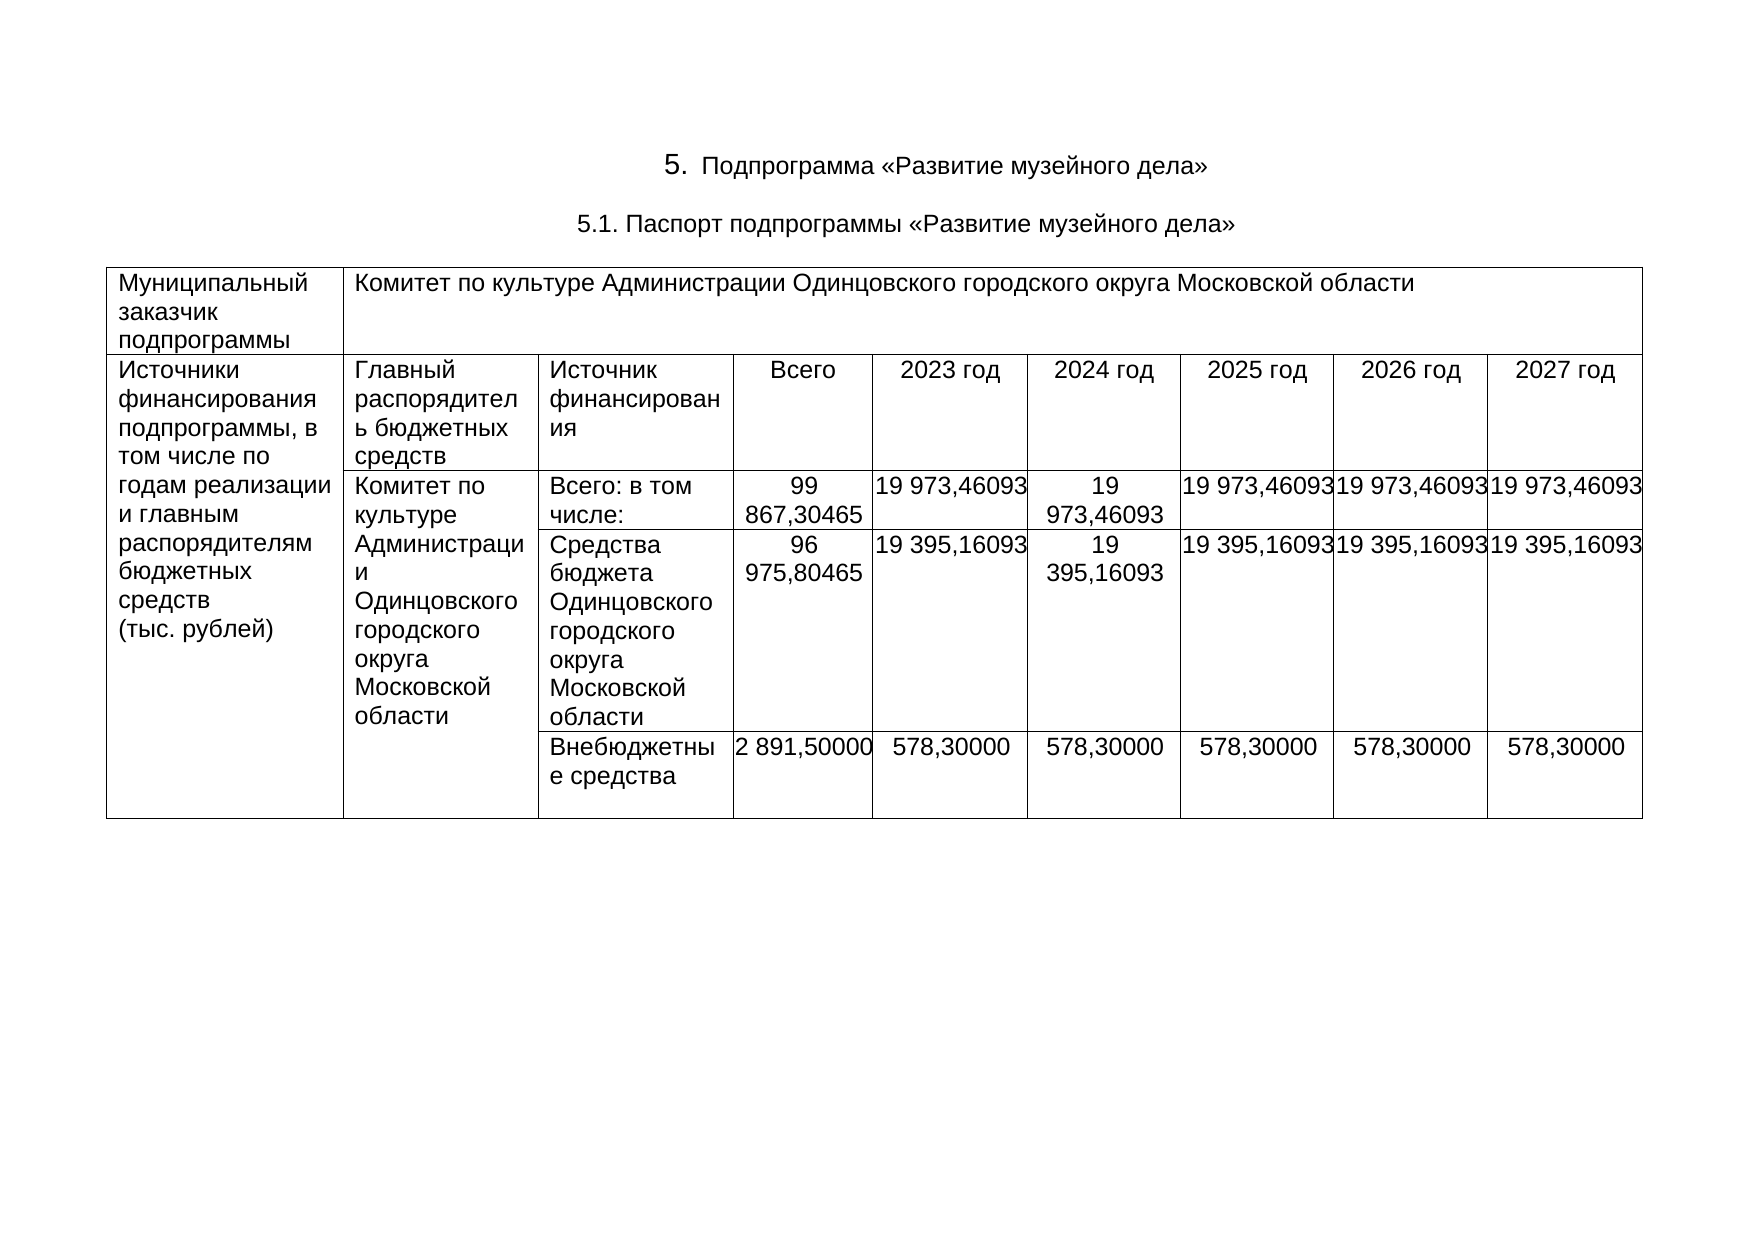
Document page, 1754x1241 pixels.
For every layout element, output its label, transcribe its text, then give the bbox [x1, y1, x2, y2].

table_header Муниципальный заказчик подпрограммы [107, 268, 343, 354]
table_cell 2023 год [873, 355, 1027, 470]
table_cell Источники финансирования подпрограммы, в том числе по годам реализации и главным распорядителям бюджетных средств (тыс. рублей) [107, 355, 343, 818]
table_cell 19 973,46093 [1334, 471, 1487, 528]
table_cell Источник финансирования [539, 355, 733, 470]
table_cell 578,30000 [1028, 732, 1180, 818]
table_cell 578,30000 [873, 732, 1027, 818]
table_cell 2 891,50000 [734, 732, 872, 818]
table_cell Комитет по культуре Администрации Одинцовского городского округа Московской области [344, 471, 538, 818]
table_cell Главный распорядитель бюджетных средств [344, 355, 538, 470]
table_cell 2024 год [1028, 355, 1180, 470]
table_cell 96 975,80465 [734, 530, 872, 731]
table_cell 99 867,30465 [734, 471, 872, 528]
table_cell Внебюджетные средства [539, 732, 733, 818]
table_cell 19 973,46093 [1181, 471, 1333, 528]
table_cell 578,30000 [1334, 732, 1487, 818]
table_cell 19 973,46093 [1488, 471, 1642, 528]
table_cell 578,30000 [1488, 732, 1642, 818]
table_cell Всего: в том числе: [539, 471, 733, 528]
table_cell 19 395,16093 [1181, 530, 1333, 731]
table_cell 19 973,46093 [1028, 471, 1180, 528]
table_cell 2027 год [1488, 355, 1642, 470]
table_cell 19 395,16093 [873, 530, 1027, 731]
text 5.1. Паспорт подпрограммы «Развитие музейного дела» [118, 209, 1695, 238]
list Подпрограмма «Развитие музейного дела» [177, 147, 1695, 180]
table_cell 2026 год [1334, 355, 1487, 470]
table_header Комитет по культуре Администрации Одинцовского городского округа Московской области [344, 268, 1642, 354]
table_cell 2025 год [1181, 355, 1333, 470]
table_cell 578,30000 [1181, 732, 1333, 818]
table_cell Всего [734, 355, 872, 470]
table_cell Средства бюджета Одинцовского городского округа Московской области [539, 530, 733, 731]
table_cell 19 395,16093 [1028, 530, 1180, 731]
table_cell 19 973,46093 [873, 471, 1027, 528]
table_cell 19 395,16093 [1334, 530, 1487, 731]
table_cell 19 395,16093 [1488, 530, 1642, 731]
